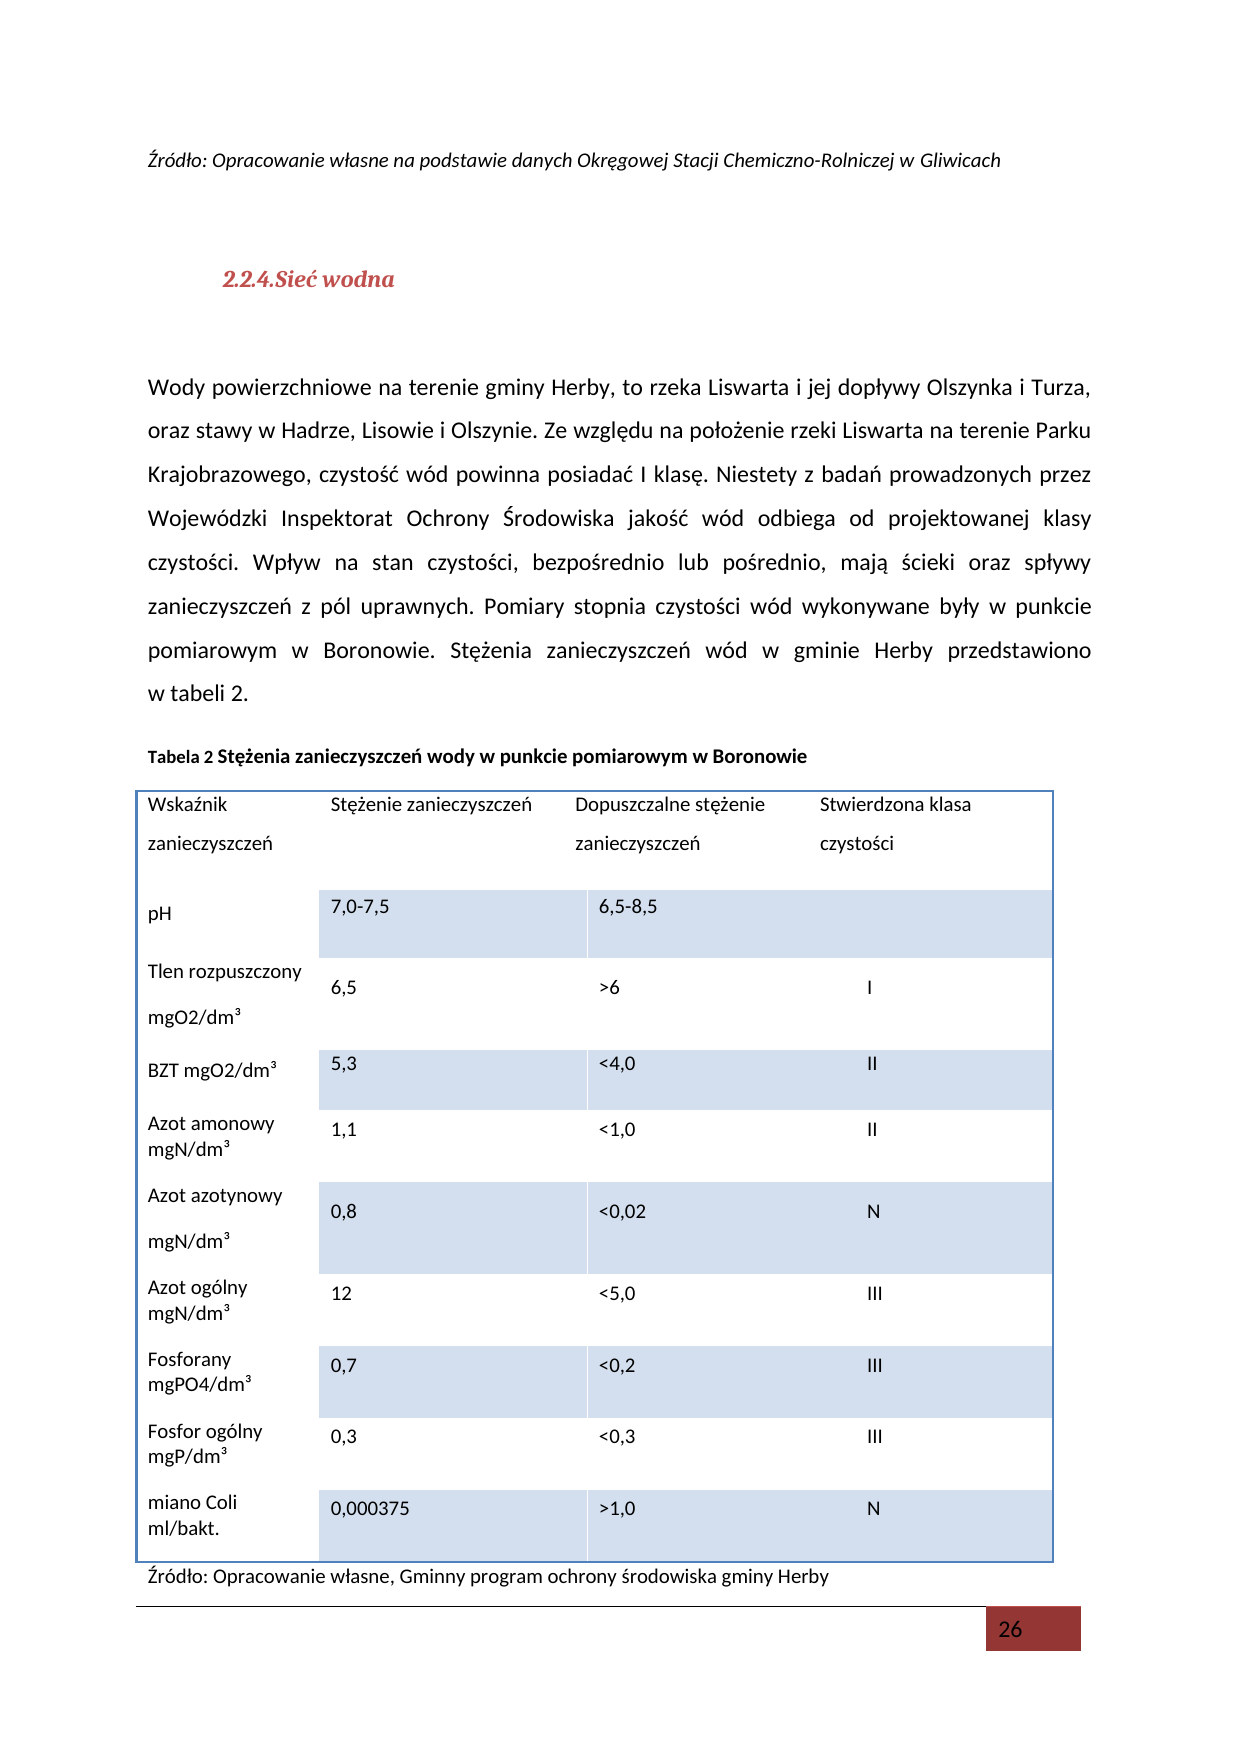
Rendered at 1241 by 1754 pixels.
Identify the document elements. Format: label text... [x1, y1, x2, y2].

table_cell <0,02 [588, 1182, 856, 1274]
table_cell miano Coli ml/bakt. [138, 1490, 319, 1561]
table_cell 0,8 [319, 1182, 587, 1274]
table_cell 0,000375 [319, 1490, 587, 1561]
text Źródło: Opracowanie własne, Gminny program ochrony środowiska gminy Herby [148, 1563, 1093, 1589]
table_cell III [856, 1275, 1052, 1346]
subtitle Sieć wodna [223, 266, 1093, 293]
table_cell <1,0 [588, 1110, 856, 1182]
table_cell II [856, 1050, 1052, 1110]
table_cell >1,0 [588, 1490, 856, 1561]
text Wody powierzchniowe na terenie gminy Herby, to rzeka Liswarta i jej dopływy Olszynka i Turza, oraz stawy w Hadrze, Lisowie i Olszynie. Ze względu na położenie rzeki Liswarta na terenie Parku Krajobrazowego, czystość wód powinna posiadać I klasę. Niestety z badań prowadzonych przez Wojewódzki Inspektorat Ochrony Środowiska jakość wód odbiega od projektowanej klasy czystości. Wpływ na stan czystości, bezpośrednio lub pośrednio, mają ścieki oraz spływy zanieczyszczeń z pól uprawnych. Pomiary stopnia czystości wód wykonywane były w punkcie pomiarowym w Boronowie. Stężenia zanieczyszczeń wód w gminie Herby przedstawiono w tabeli 2. [148, 372, 1093, 708]
table_cell <5,0 [588, 1275, 856, 1346]
table_cell 0,7 [319, 1346, 587, 1418]
table_cell Fosfor ogólny mgP/dm³ [138, 1418, 319, 1489]
table_cell >6 [588, 958, 856, 1050]
table_cell 6,5-8,5 [588, 890, 856, 958]
table_cell Tlen rozpuszczony mgO2/dm³ [138, 958, 319, 1050]
table_cell 6,5 [319, 958, 587, 1050]
text Źródło: Opracowanie własne na podstawie danych Okręgowej Stacji Chemiczno-Rolniczej w Gliwicach [148, 148, 1093, 173]
table_cell Fosforany mgPO4/dm³ [138, 1346, 319, 1418]
table_cell pH [138, 890, 319, 958]
table_cell Azot amonowy mgN/dm³ [138, 1110, 319, 1182]
table_cell BZT mgO2/dm³ [138, 1050, 319, 1110]
table_cell N [856, 1182, 1052, 1274]
table_cell 1,1 [319, 1110, 587, 1182]
text Tabela 2 Stężenia zanieczyszczeń wody w punkcie pomiarowym w Boronowie [148, 743, 1093, 769]
table_cell III [856, 1346, 1052, 1418]
table_cell Azot ogólny mgN/dm³ [138, 1275, 319, 1346]
table_header Dopuszczalne stężenie zanieczyszczeń [564, 792, 808, 890]
table_cell Azot azotynowy mgN/dm³ [138, 1182, 319, 1274]
table_cell <4,0 [588, 1050, 856, 1110]
table_cell <0,3 [588, 1418, 856, 1489]
table_cell <0,2 [588, 1346, 856, 1418]
table_cell I [856, 958, 1052, 1050]
table_header Wskaźnik zanieczyszczeń [138, 792, 319, 890]
table_cell [856, 890, 1052, 958]
table_cell 12 [319, 1275, 587, 1346]
table_cell N [856, 1490, 1052, 1561]
table_cell 7,0-7,5 [319, 890, 587, 958]
table_cell 0,3 [319, 1418, 587, 1489]
table_cell 5,3 [319, 1050, 587, 1110]
table_header Stwierdzona klasa czystości [809, 792, 1052, 890]
table_cell II [856, 1110, 1052, 1182]
table_cell III [856, 1418, 1052, 1489]
table_header Stężenie zanieczyszczeń [319, 792, 564, 890]
